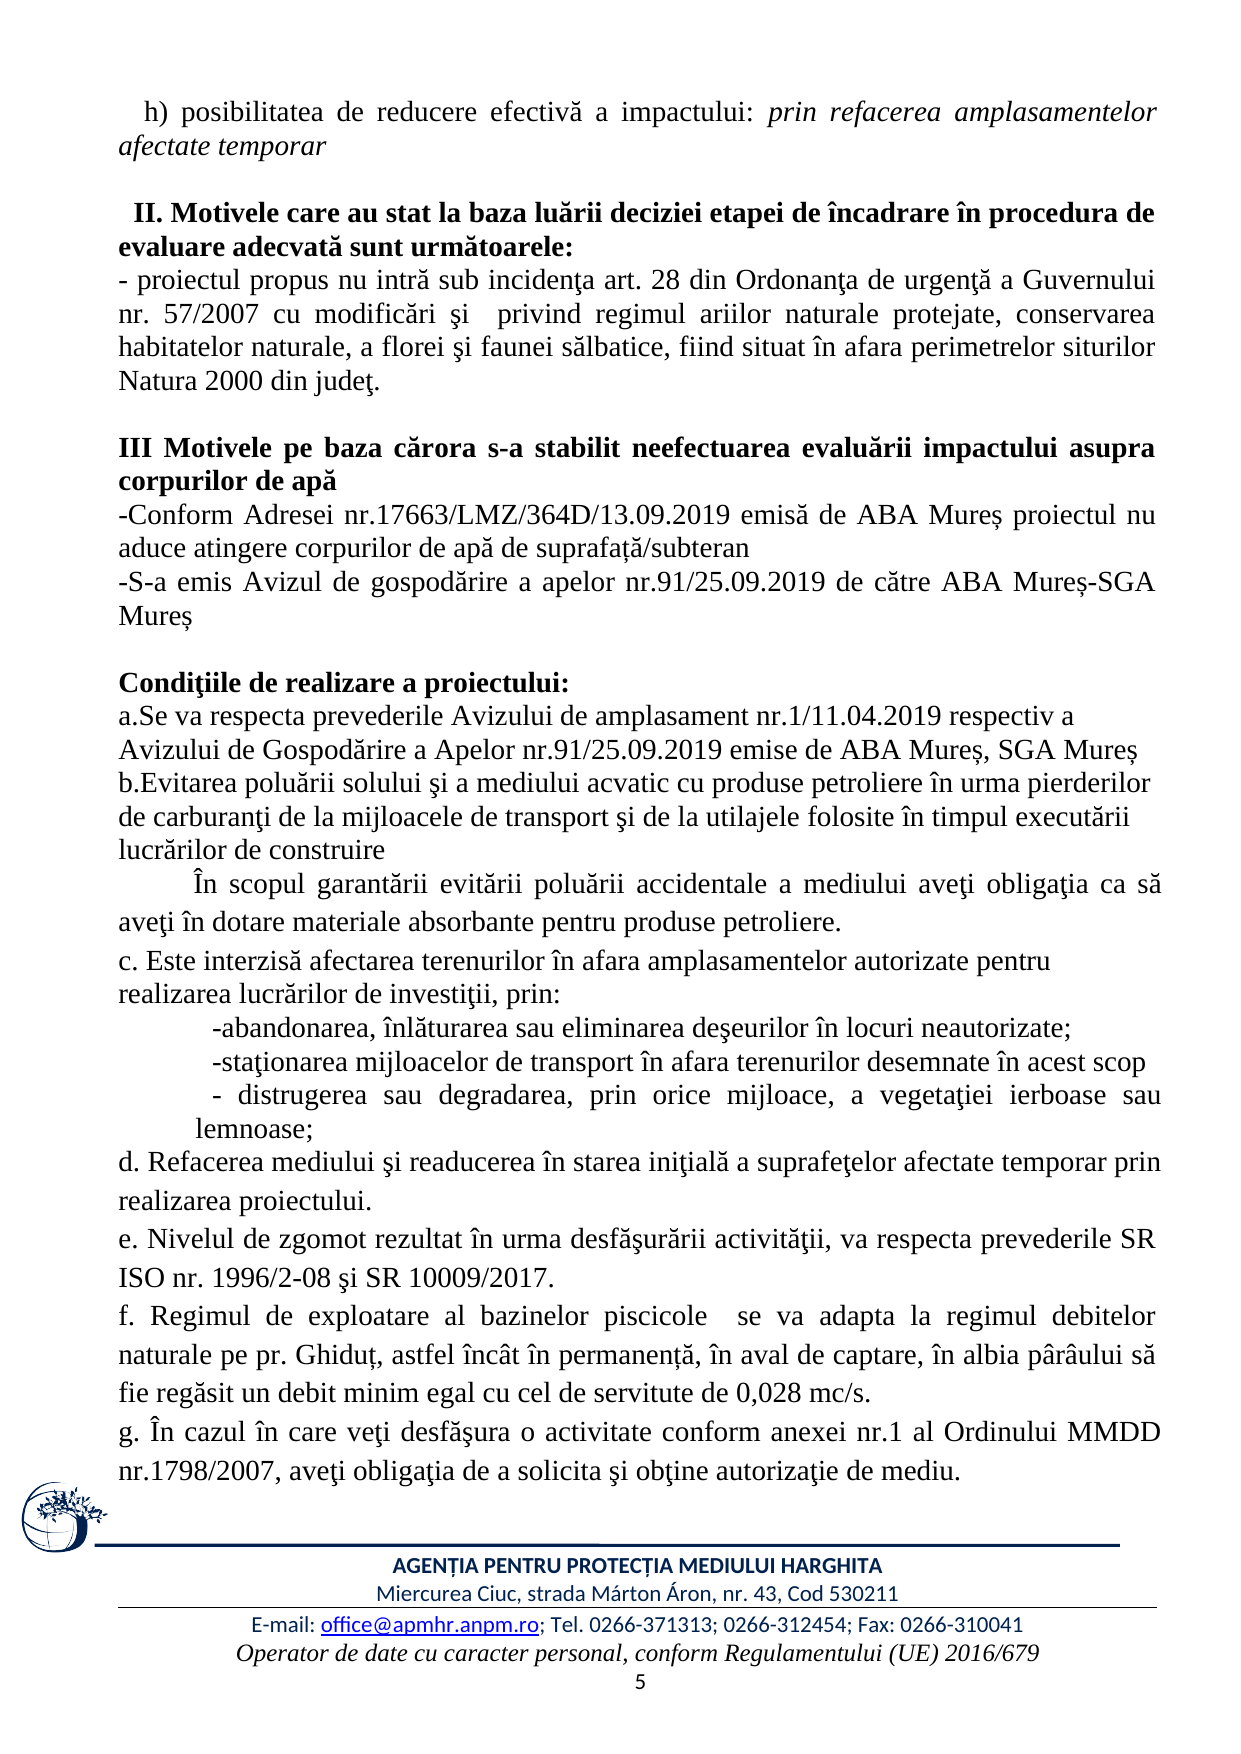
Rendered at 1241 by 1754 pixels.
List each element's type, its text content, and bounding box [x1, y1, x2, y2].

text e. Nivelul de zgomot rezultat în urma desfăşurării activităţii, va respecta prevederile SR ISO nr. 1996/2-08 şi SR 10009/2017. [118, 1221, 1157, 1293]
text III Motivele pe baza cărora s-a stabilit neefectuarea evaluării impactului asupra corpurilor de apă [118, 430, 1157, 497]
text -Conform Adresei nr.17663/LMZ/364D/13.09.2019 emisă de ABA Mureș proiectul nu aduce atingere corpurilor de apă de suprafață/subteran [118, 497, 1157, 564]
text g. În cazul în care veţi desfăşura o activitate conform anexei nr.1 al Ordinului MMDD nr.1798/2007, aveţi obligaţia de a solicita şi obţine autorizaţie de mediu. [118, 1414, 1163, 1486]
text h) posibilitatea de reducere efectivă a impactului: prin refacerea amplasamentelor afectate temporar [118, 94, 1157, 162]
text -S-a emis Avizul de gospodărire a apelor nr.91/25.09.2019 de către ABA Mureș-SGA Mureș [118, 564, 1157, 631]
text II. Motivele care au stat la baza luării deciziei etapei de încadrare în procedura de evaluare adecvată sunt următoarele: [118, 195, 1157, 262]
text -staţionarea mijloacelor de transport în afara terenurilor desemnate în acest scop [203, 1044, 1163, 1077]
text f. Regimul de exploatare al bazinelor piscicole se va adapta la regimul debitelor naturale pe pr. Ghiduț, astfel încât în permanență, în aval de captare, în albia pârâului să fie regăsit un debit minim egal cu cel de servitute de 0,028 mc/s. [118, 1298, 1157, 1409]
text d. Refacerea mediului şi readucerea în starea iniţială a suprafeţelor afectate temporar prin realizarea proiectului. [118, 1144, 1163, 1216]
text c. Este interzisă afectarea terenurilor în afara amplasamentelor autorizate pentru realizarea lucrărilor de investiţii, prin: [118, 943, 1163, 1010]
text b.Evitarea poluării solului şi a mediului acvatic cu produse petroliere în urma pierderilor de carburanţi de la mijloacele de transport şi de la utilajele folosite în timpul executării lucrărilor de construire [118, 765, 1163, 866]
text Condiţiile de realizare a proiectului: [118, 665, 1157, 698]
text - proiectul propus nu intră sub incidenţa art. 28 din Ordonanţa de urgenţă a Guvernului nr. 57/2007 cu modificări şi privind regimul ariilor naturale protejate, conservarea habitatelor naturale, a florei şi faunei sălbatice, fiind situat în afara perimetrelor siturilor Natura 2000 din judeţ. [118, 262, 1157, 396]
text - distrugerea sau degradarea, prin orice mijloace, a vegetaţiei ierboase sau lemnoase; [195, 1077, 1163, 1144]
text a.Se va respecta prevederile Avizului de amplasament nr.1/11.04.2019 respectiv a Avizului de Gospodărire a Apelor nr.91/25.09.2019 emise de ABA Mureș, SGA Mureș [118, 698, 1163, 765]
text -abandonarea, înlăturarea sau eliminarea deşeurilor în locuri neautorizate; [212, 1010, 1163, 1044]
text În scopul garantării evitării poluării accidentale a mediului aveţi obligaţia ca să aveţi în dotare materiale absorbante pentru produse petroliere. [118, 866, 1163, 938]
